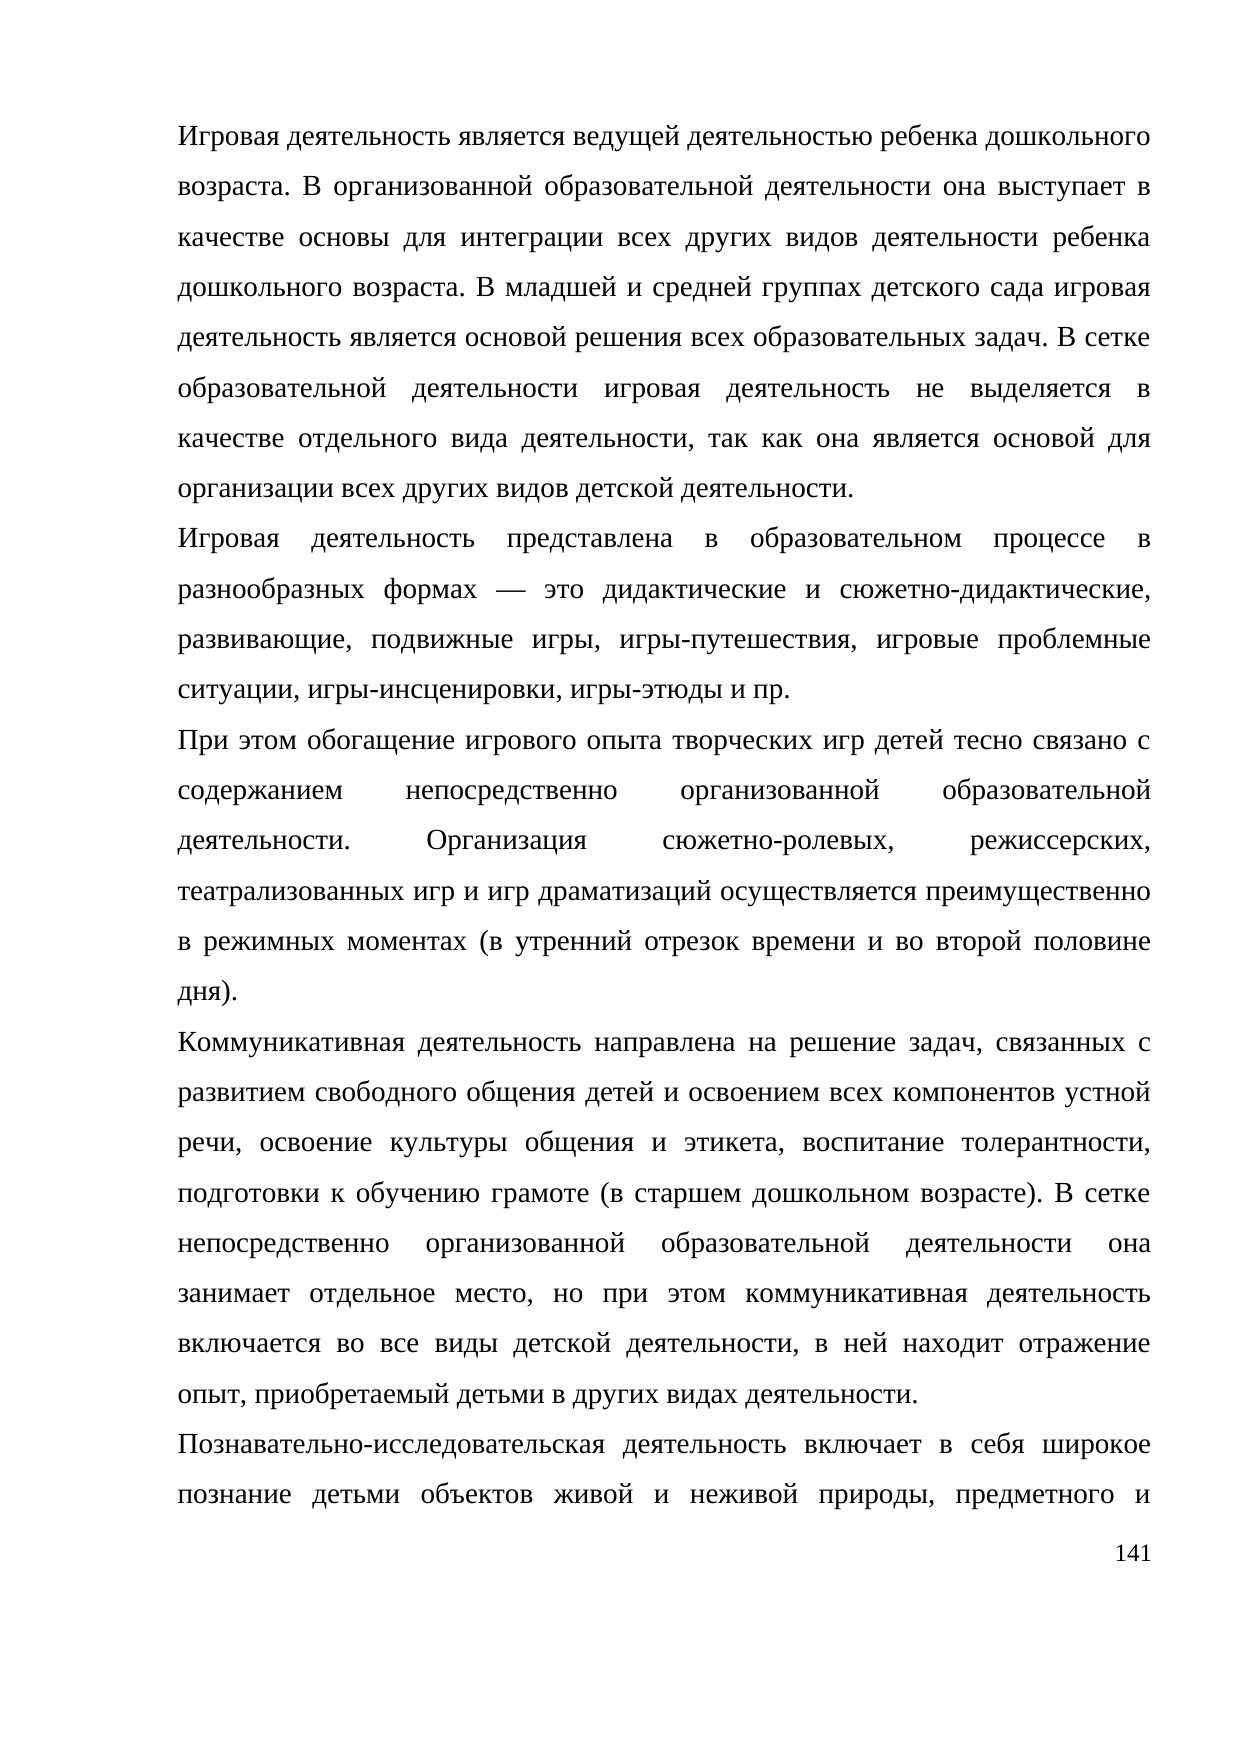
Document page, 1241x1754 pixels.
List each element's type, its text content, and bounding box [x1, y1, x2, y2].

text Игровая деятельность представлена в образовательном процессе в разнообразных формах — это дидактические и сюжетно-дидактические, развивающие, подвижные игры, игры-путешествия, игровые проблемные ситуации, игры-инсценировки, игры-этюды и пр. [177, 521, 1152, 705]
text Игровая деятельность является ведущей деятельностью ребенка дошкольного возраста. В организованной образовательной деятельности она выступает в качестве основы для интеграции всех других видов деятельности ребенка дошкольного возраста. В младшей и средней группах детского сада игровая деятельность является основой решения всех образовательных задач. В сетке образовательной деятельности игровая деятельность не выделяется в качестве отдельного вида деятельности, так как она является основой для организации всех других видов детской деятельности. [177, 118, 1152, 504]
text Коммуникативная деятельность направлена на решение задач, связанных с развитием свободного общения детей и освоением всех компонентов устной речи, освоение культуры общения и этикета, воспитание толерантности, подготовки к обучению грамоте (в старшем дошкольном возрасте). В сетке непосредственно организованной образовательной деятельности она занимает отдельное место, но при этом коммуникативная деятельность включается во все виды детской деятельности, в ней находит отражение опыт, приобретаемый детьми в других видах деятельности. [177, 1024, 1152, 1409]
text При этом обогащение игрового опыта творческих игр детей тесно связано с содержанием непосредственно организованной образовательной деятельности. Организация сюжетно-ролевых, режиссерских, театрализованных игр и игр драматизаций осуществляется преимущественно в режимных моментах (в утренний отрезок времени и во второй половине дня). [177, 722, 1152, 1007]
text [177, 1426, 1152, 1510]
